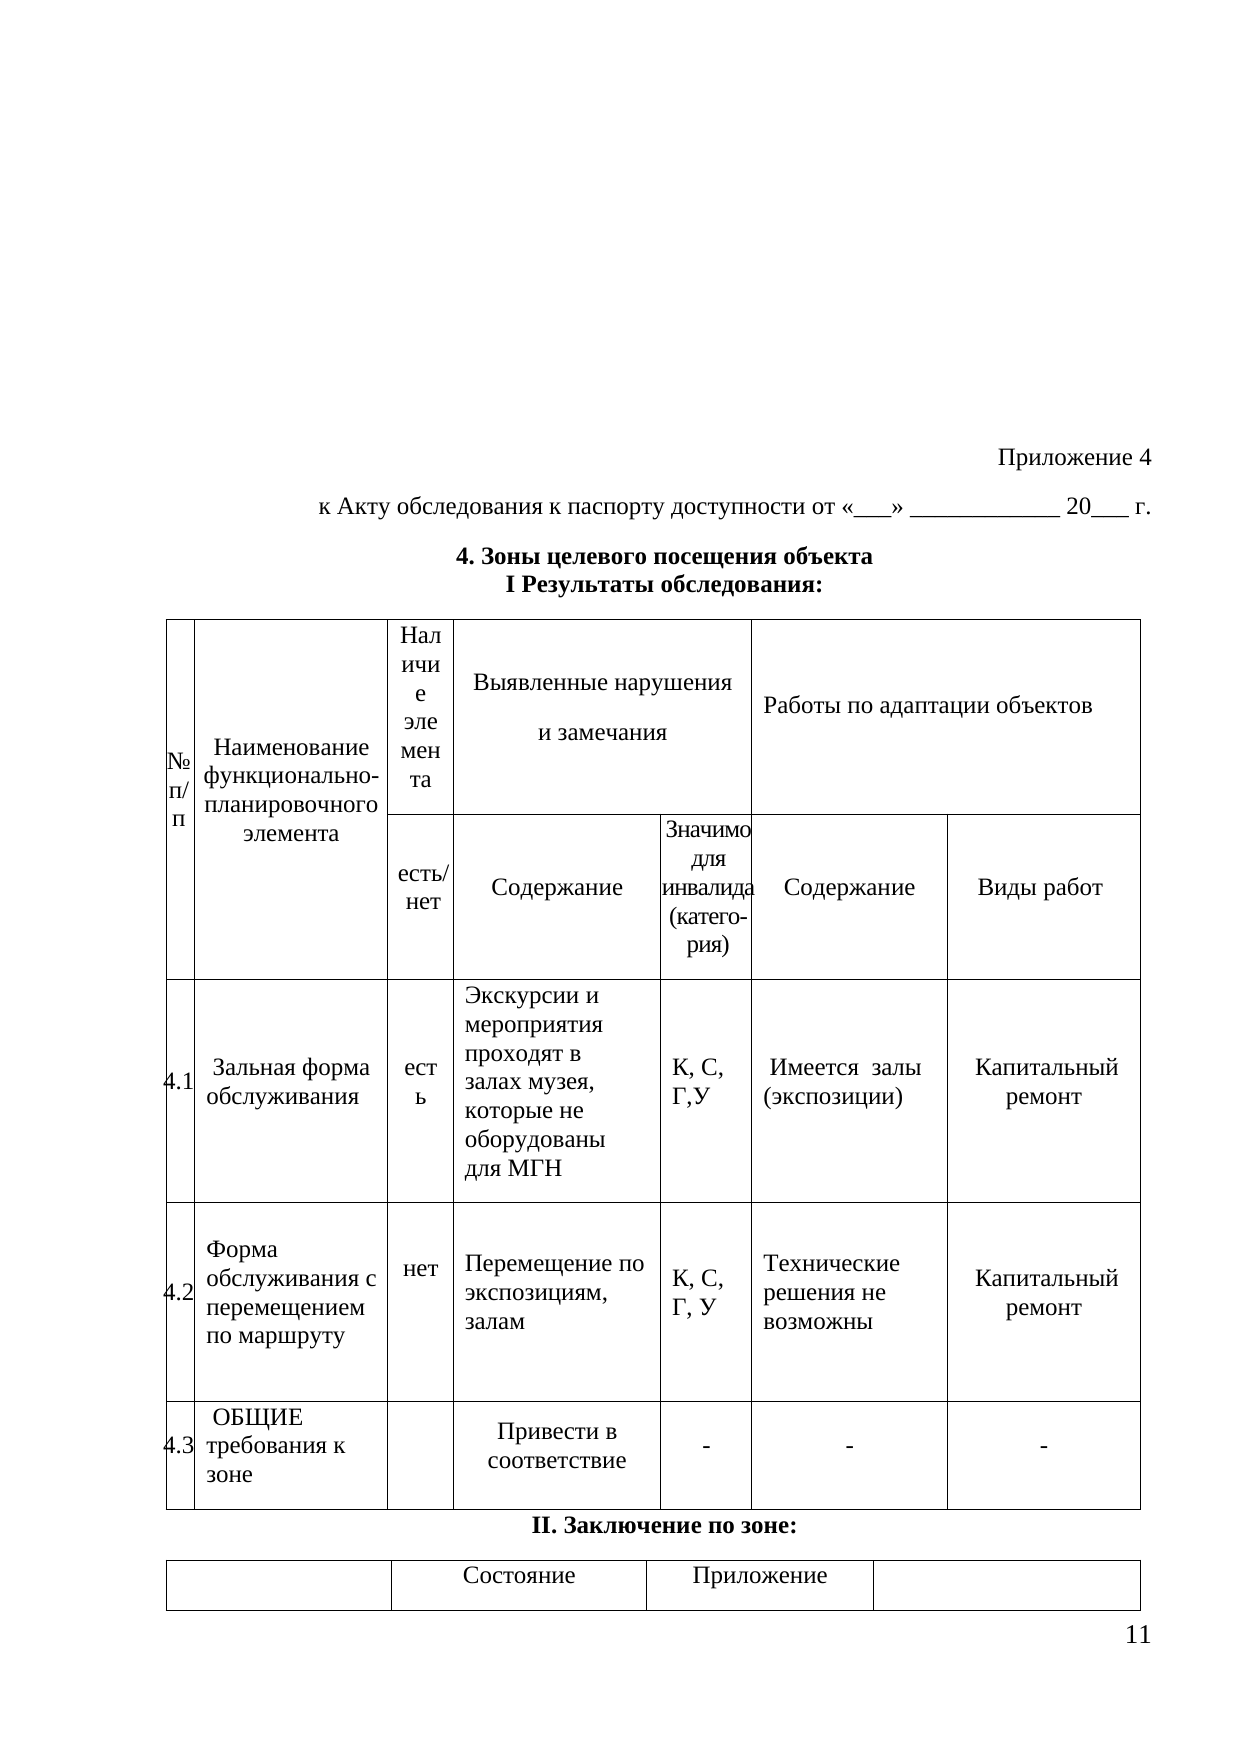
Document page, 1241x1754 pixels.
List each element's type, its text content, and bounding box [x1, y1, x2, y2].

table_cell Содержание [454, 815, 660, 979]
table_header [392, 1561, 646, 1610]
table_cell Технические решения не возможны [752, 1203, 947, 1401]
table_cell Капитальный ремонт [948, 1203, 1140, 1401]
text II. Заключение по зоне: [177, 1510, 1152, 1539]
table_cell - [948, 1402, 1140, 1509]
table_cell Форма обслуживания с перемещением по маршруту [195, 1203, 387, 1401]
text Приложение 4 [177, 442, 1152, 470]
table_cell - [661, 1402, 751, 1509]
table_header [874, 1561, 1140, 1610]
table_cell 4.2 [167, 1203, 194, 1401]
table_cell К, С, Г,У [661, 980, 751, 1202]
table_cell Привести в соответствие [454, 1402, 660, 1509]
table_cell есть [388, 980, 453, 1202]
table_cell Перемещение по экспозициям, залам [454, 1203, 660, 1401]
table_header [167, 1561, 391, 1610]
table_cell 4.1 [167, 980, 194, 1202]
table_cell Имеется залы (экспозиции) [752, 980, 947, 1202]
table_cell Зальная форма обслуживания [195, 980, 387, 1202]
table_header Работы по адаптации объектов [752, 620, 1140, 813]
table_cell [388, 1402, 453, 1509]
table_cell - [752, 1402, 947, 1509]
text 4. Зоны целевого посещения объекта I Результаты обследования: [177, 541, 1152, 598]
table_cell К, С, Г, У [661, 1203, 751, 1401]
table_header № п/п [167, 620, 194, 979]
table_header Наличие элемента [388, 620, 453, 813]
table_header Приложение [647, 1561, 873, 1610]
table_header Выявленные нарушения и замечания [454, 620, 751, 813]
table_cell Виды работ [948, 815, 1140, 979]
table_cell Экскурсии и мероприятия проходят в залах музея, которые не оборудованы для МГН [454, 980, 660, 1202]
table_cell Содержание [752, 815, 947, 979]
table_cell Значимо для инвалида (катего-рия) [661, 815, 751, 979]
table_cell 4.3 [167, 1402, 194, 1509]
text к Акту обследования к паспорту доступности от «___» ____________ 20___ г. [177, 491, 1152, 520]
table_cell есть/ нет [388, 815, 453, 979]
table_cell ОБЩИЕ требования к зоне [195, 1402, 387, 1509]
table_header Наименование функционально-планировочного элемента [195, 620, 387, 979]
table_cell Капитальный ремонт [948, 980, 1140, 1202]
table_cell нет [388, 1203, 453, 1401]
